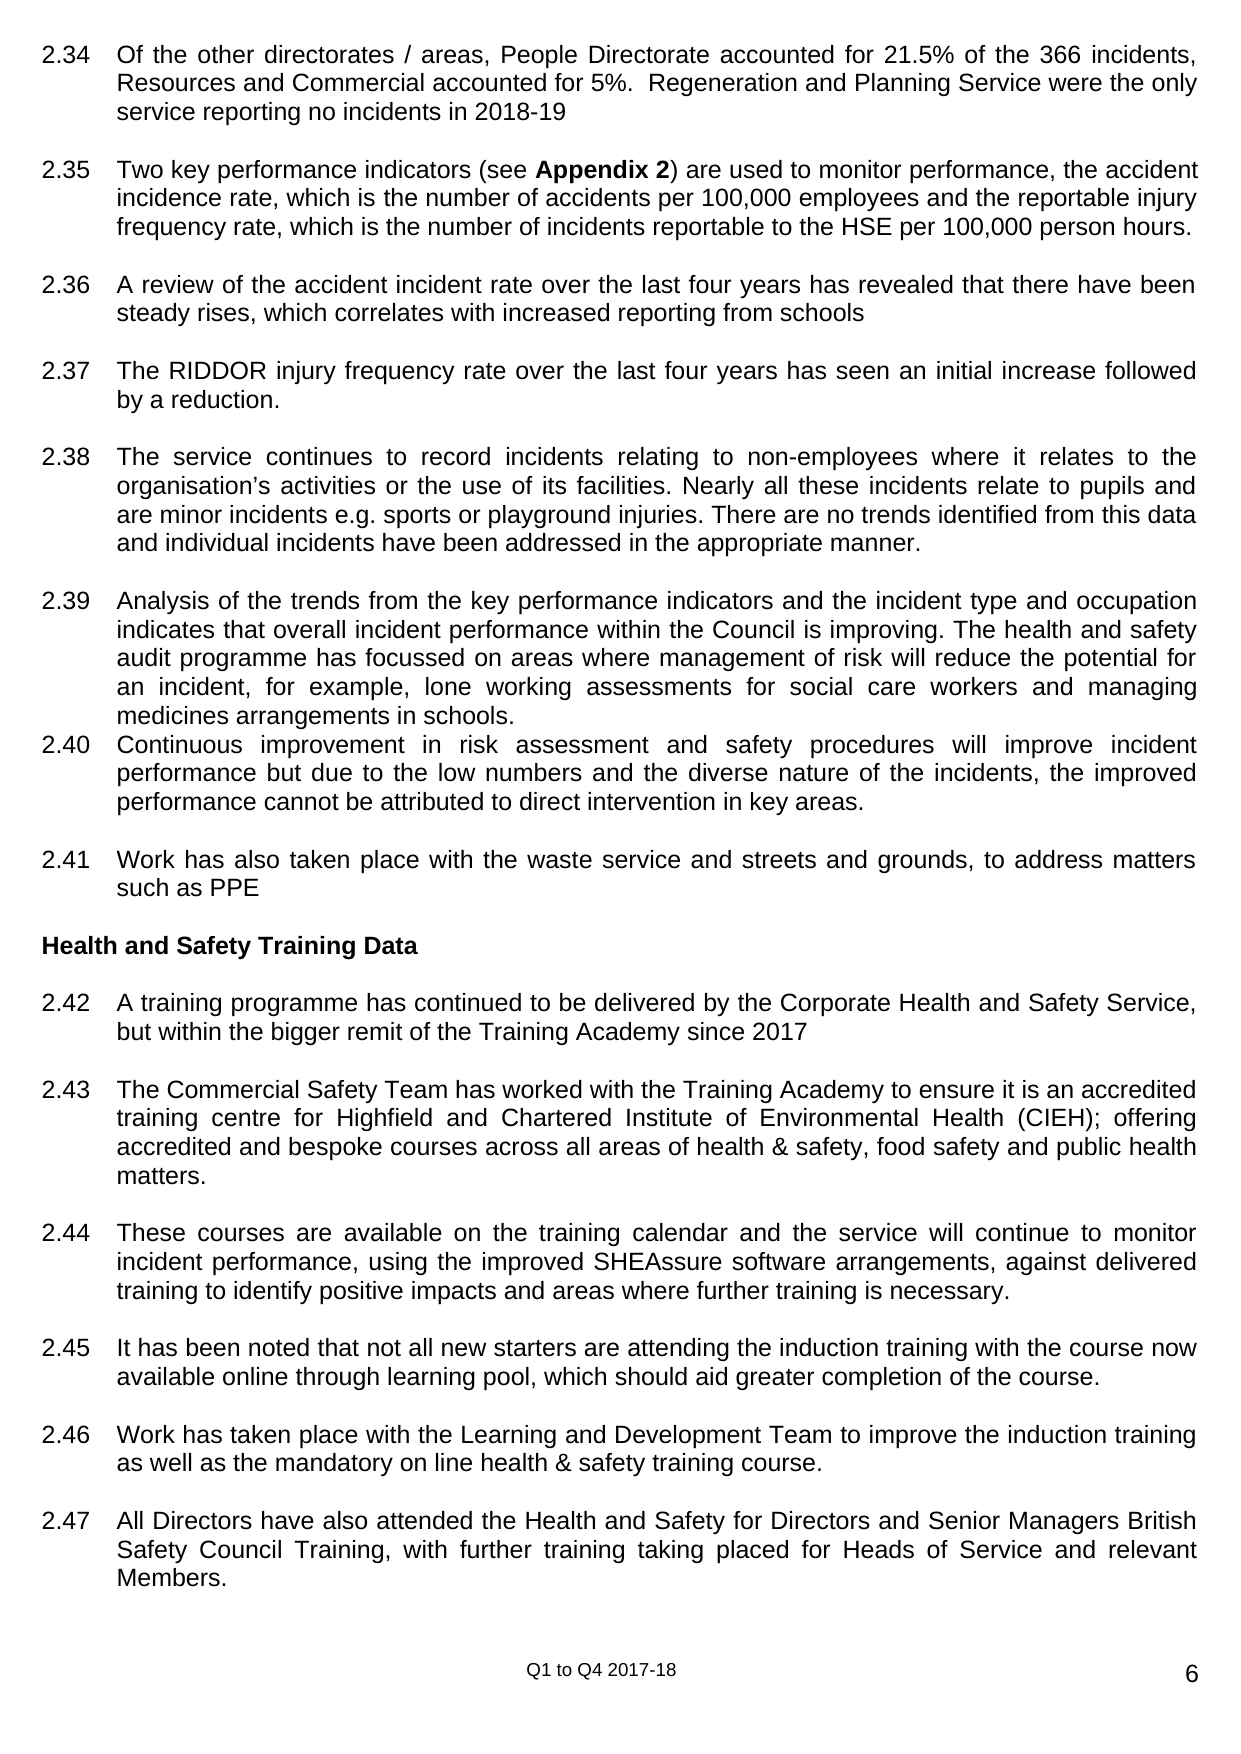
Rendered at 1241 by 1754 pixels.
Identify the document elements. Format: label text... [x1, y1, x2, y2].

text 2.42 A training programme has continued to be delivered by the Corporate Health and Safety Service, but within the bigger remit of the Training Academy since 2017 [41, 988, 1199, 1046]
subtitle Health and Safety Training Data [41, 931, 1199, 959]
text 2.38 The service continues to record incidents relating to non-employees where it relates to the organisation’s activities or the use of its facilities. Nearly all these incidents relate to pupils and are minor incidents e.g. sports or playground injuries. There are no trends identified from this data and individual incidents have been addressed in the appropriate manner. [41, 442, 1199, 557]
text 2.34 Of the other directorates / areas, People Directorate accounted for 21.5% of the 366 incidents, Resources and Commercial accounted for 5%. Regeneration and Planning Service were the only service reporting no incidents in 2018-19 [41, 39, 1199, 126]
text 2.40 Continuous improvement in risk assessment and safety procedures will improve incident performance but due to the low numbers and the diverse nature of the incidents, the improved performance cannot be attributed to direct intervention in key areas. [41, 729, 1199, 816]
text 2.36 A review of the accident incident rate over the last four years has revealed that there have been steady rises, which correlates with increased reporting from schools [41, 269, 1199, 327]
text 2.35 Two key performance indicators (see Appendix 2) are used to monitor performance, the accident incidence rate, which is the number of accidents per 100,000 employees and the reportable injury frequency rate, which is the number of incidents reportable to the HSE per 100,000 person hours. [41, 154, 1199, 241]
text 2.41 Work has also taken place with the waste service and streets and grounds, to address matters such as PPE [41, 844, 1199, 902]
text 2.37 The RIDDOR injury frequency rate over the last four years has seen an initial increase followed by a reduction. [41, 356, 1199, 413]
text 2.47 All Directors have also attended the Health and Safety for Directors and Senior Managers British Safety Council Training, with further training taking placed for Heads of Service and relevant Members. [41, 1506, 1199, 1592]
text 2.39 Analysis of the trends from the key performance indicators and the incident type and occupation indicates that overall incident performance within the Council is improving. The health and safety audit programme has focussed on areas where management of risk will reduce the potential for an incident, for example, lone working assessments for social care workers and managing medicines arrangements in schools. [41, 586, 1199, 729]
text 2.46 Work has taken place with the Learning and Development Team to improve the induction training as well as the mandatory on line health & safety training course. [41, 1419, 1199, 1477]
text 2.44 These courses are available on the training calendar and the service will continue to monitor incident performance, using the improved SHEAssure software arrangements, against delivered training to identify positive impacts and areas where further training is necessary. [41, 1218, 1199, 1304]
text 2.45 It has been noted that not all new starters are attending the induction training with the course now available online through learning pool, which should aid greater completion of the course. [41, 1333, 1199, 1391]
text 2.43 The Commercial Safety Team has worked with the Training Academy to ensure it is an accredited training centre for Highfield and Chartered Institute of Environmental Health (CIEH); offering accredited and bespoke courses across all areas of health & safety, food safety and public health matters. [41, 1074, 1199, 1189]
